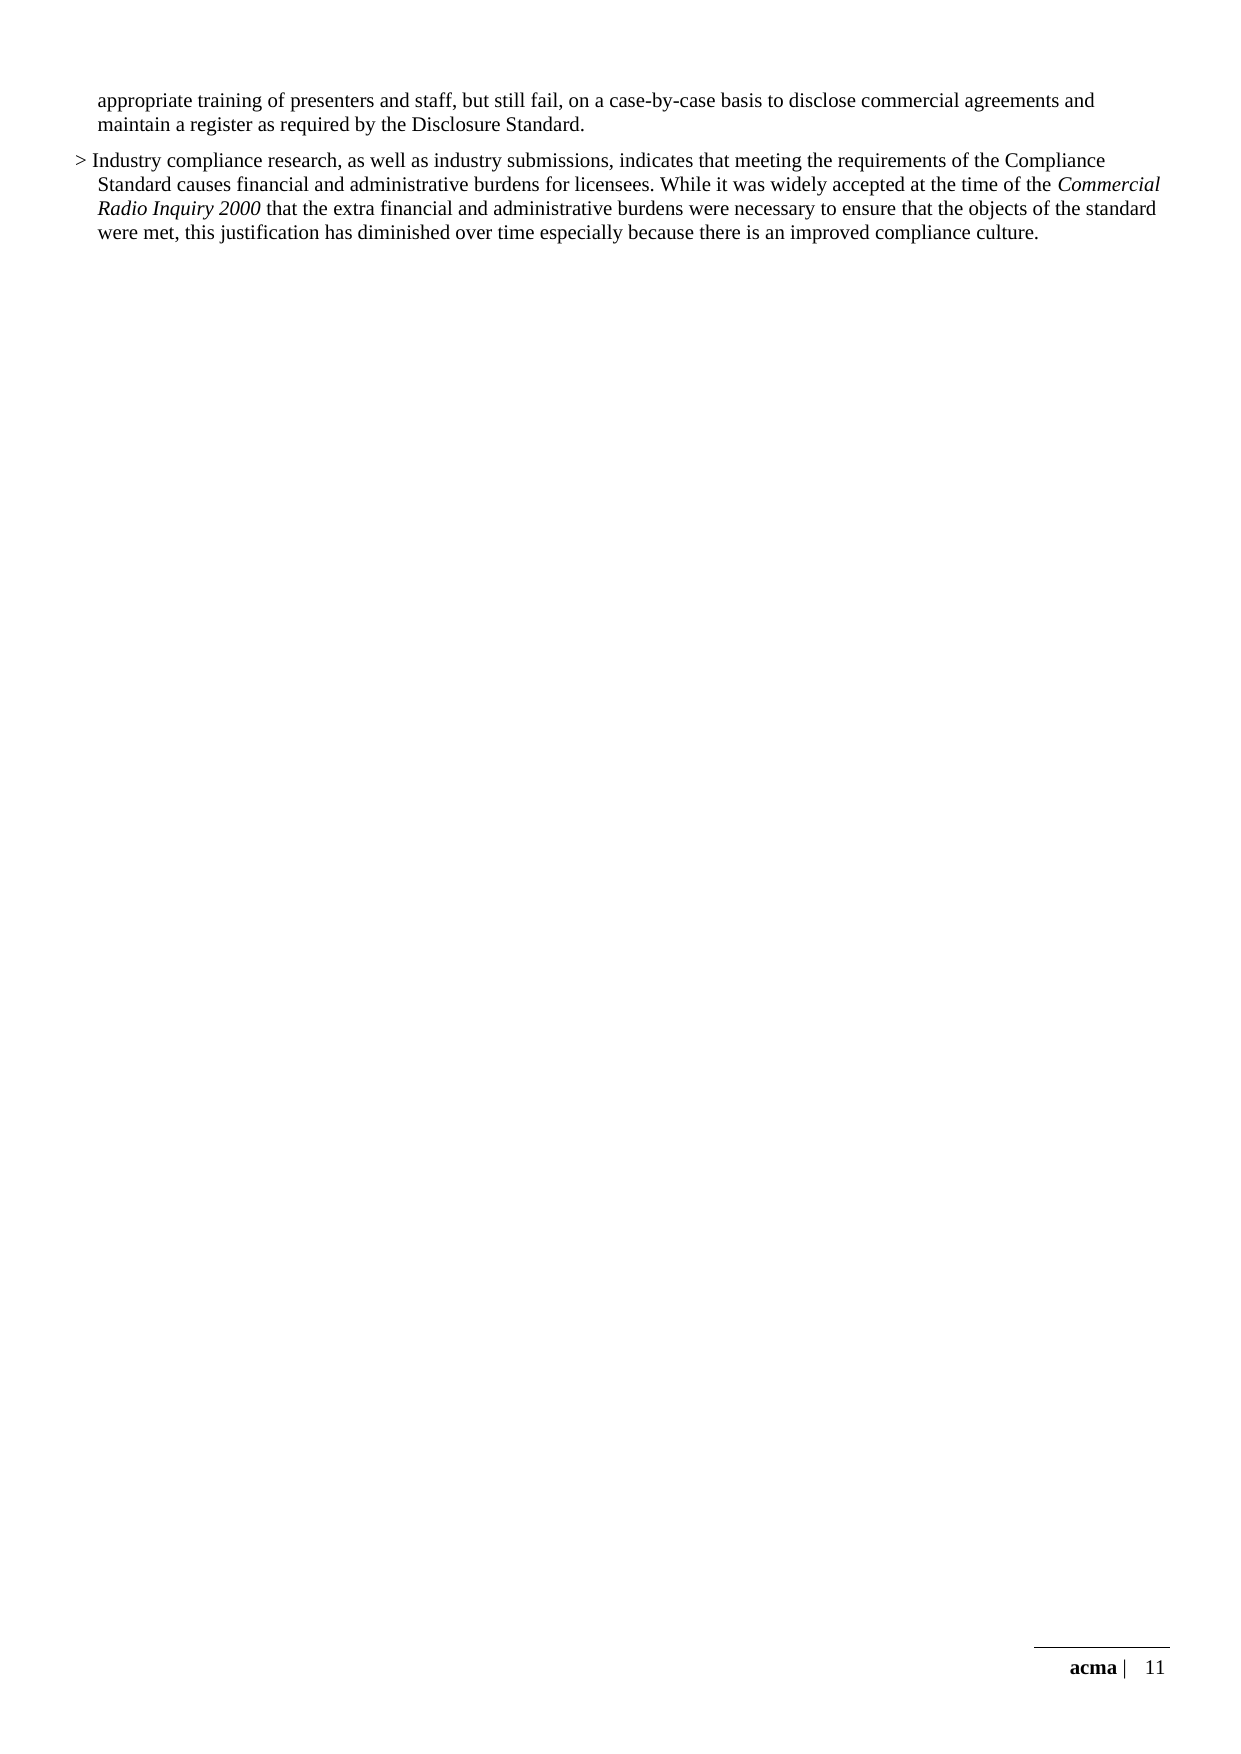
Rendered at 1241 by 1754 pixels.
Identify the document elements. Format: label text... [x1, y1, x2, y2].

text > Industry compliance research, as well as industry submissions, indicates that meeting the requirements of the Compliance Standard causes financial and administrative burdens for licensees. While it was widely accepted at the time of the Commercial Radio Inquiry 2000 that the extra financial and administrative burdens were necessary to ensure that the objects of the standard were met, this justification has diminished over time especially because there is an improved compliance culture. [75, 148, 1165, 244]
text appropriate training of presenters and staff, but still fail, on a case-by-case basis to disclose commercial agreements and maintain a register as required by the Disclosure Standard. [97, 87, 1165, 136]
